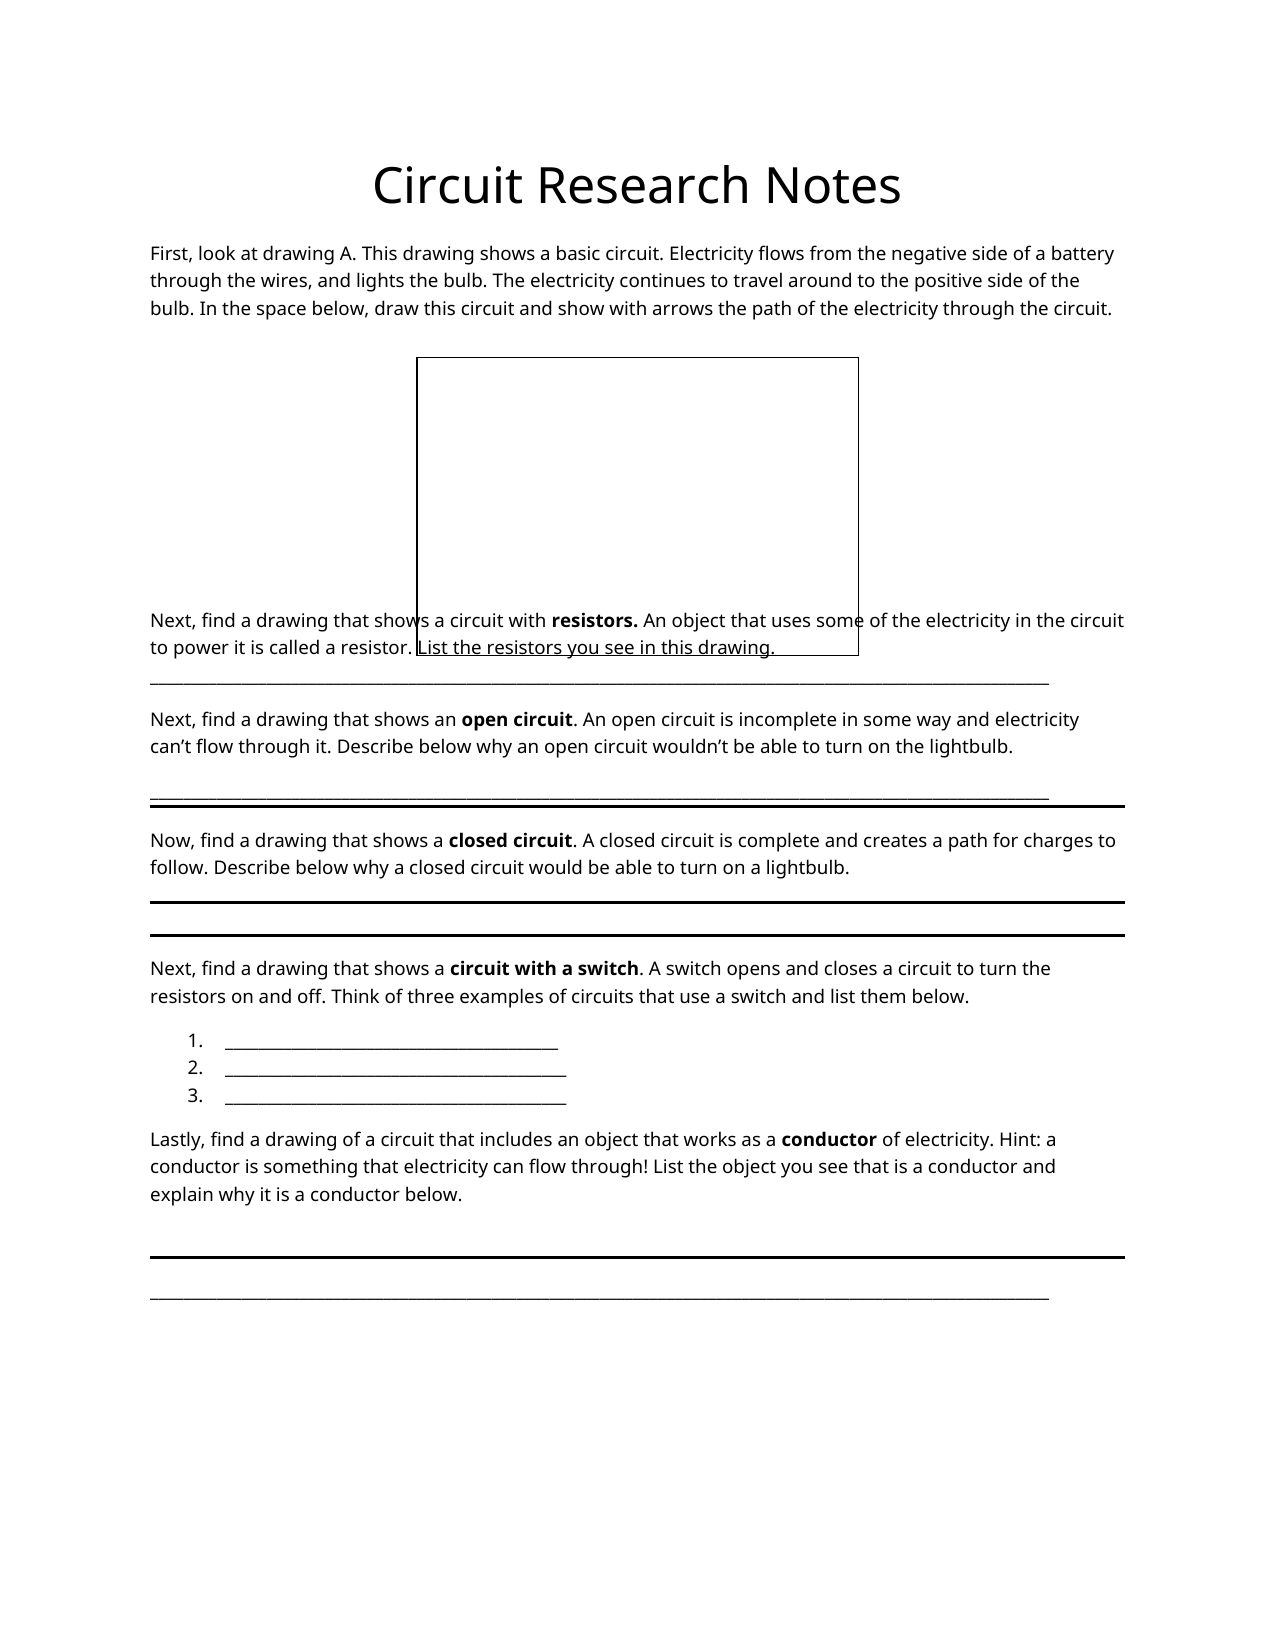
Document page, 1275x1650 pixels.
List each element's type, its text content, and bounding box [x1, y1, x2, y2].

text Now, find a drawing that shows a closed circuit. A closed circuit is complete and creates a path for charges to follow. Describe below why a closed circuit would be able to turn on a lightbulb. [150, 827, 1125, 882]
text Next, find a drawing that shows an open circuit. An open circuit is incomplete in some way and electricity can’t flow through it. Describe below why an open circuit wouldn’t be able to turn on the lightbulb. [150, 706, 1125, 759]
text ____________________________________________________________________________________________________________ [150, 1277, 1125, 1303]
list _________________________________________ [187, 1082, 1125, 1108]
text Next, find a drawing that shows a circuit with resistors. An object that uses some of the electricity in the circuit to power it is called a resistor. List the resistors you see in this drawing. ____________________________________________________________________________________________________________ [150, 607, 1125, 687]
list _________________________________________ [187, 1054, 1125, 1080]
text ____________________________________________________________________________________________________________ [150, 778, 1125, 805]
text First, look at drawing A. This drawing shows a basic circuit. Electricity flows from the negative side of a battery through the wires, and lights the bulb. The electricity continues to travel around to the positive side of the bulb. In the space below, draw this circuit and show with arrows the path of the electricity through the circuit. [150, 240, 1125, 321]
text Circuit Research Notes [150, 150, 1125, 218]
text Lastly, find a drawing of a circuit that includes an object that works as a conductor of electricity. Hint: a conductor is something that electricity can flow through! List the object you see that is a conductor and explain why it is a conductor below. [150, 1126, 1125, 1207]
list ________________________________________ [187, 1027, 1125, 1053]
text Next, find a drawing that shows a circuit with a switch. A switch opens and closes a circuit to turn the resistors on and off. Think of three examples of circuits that use a switch and list them below. [150, 955, 1125, 1008]
